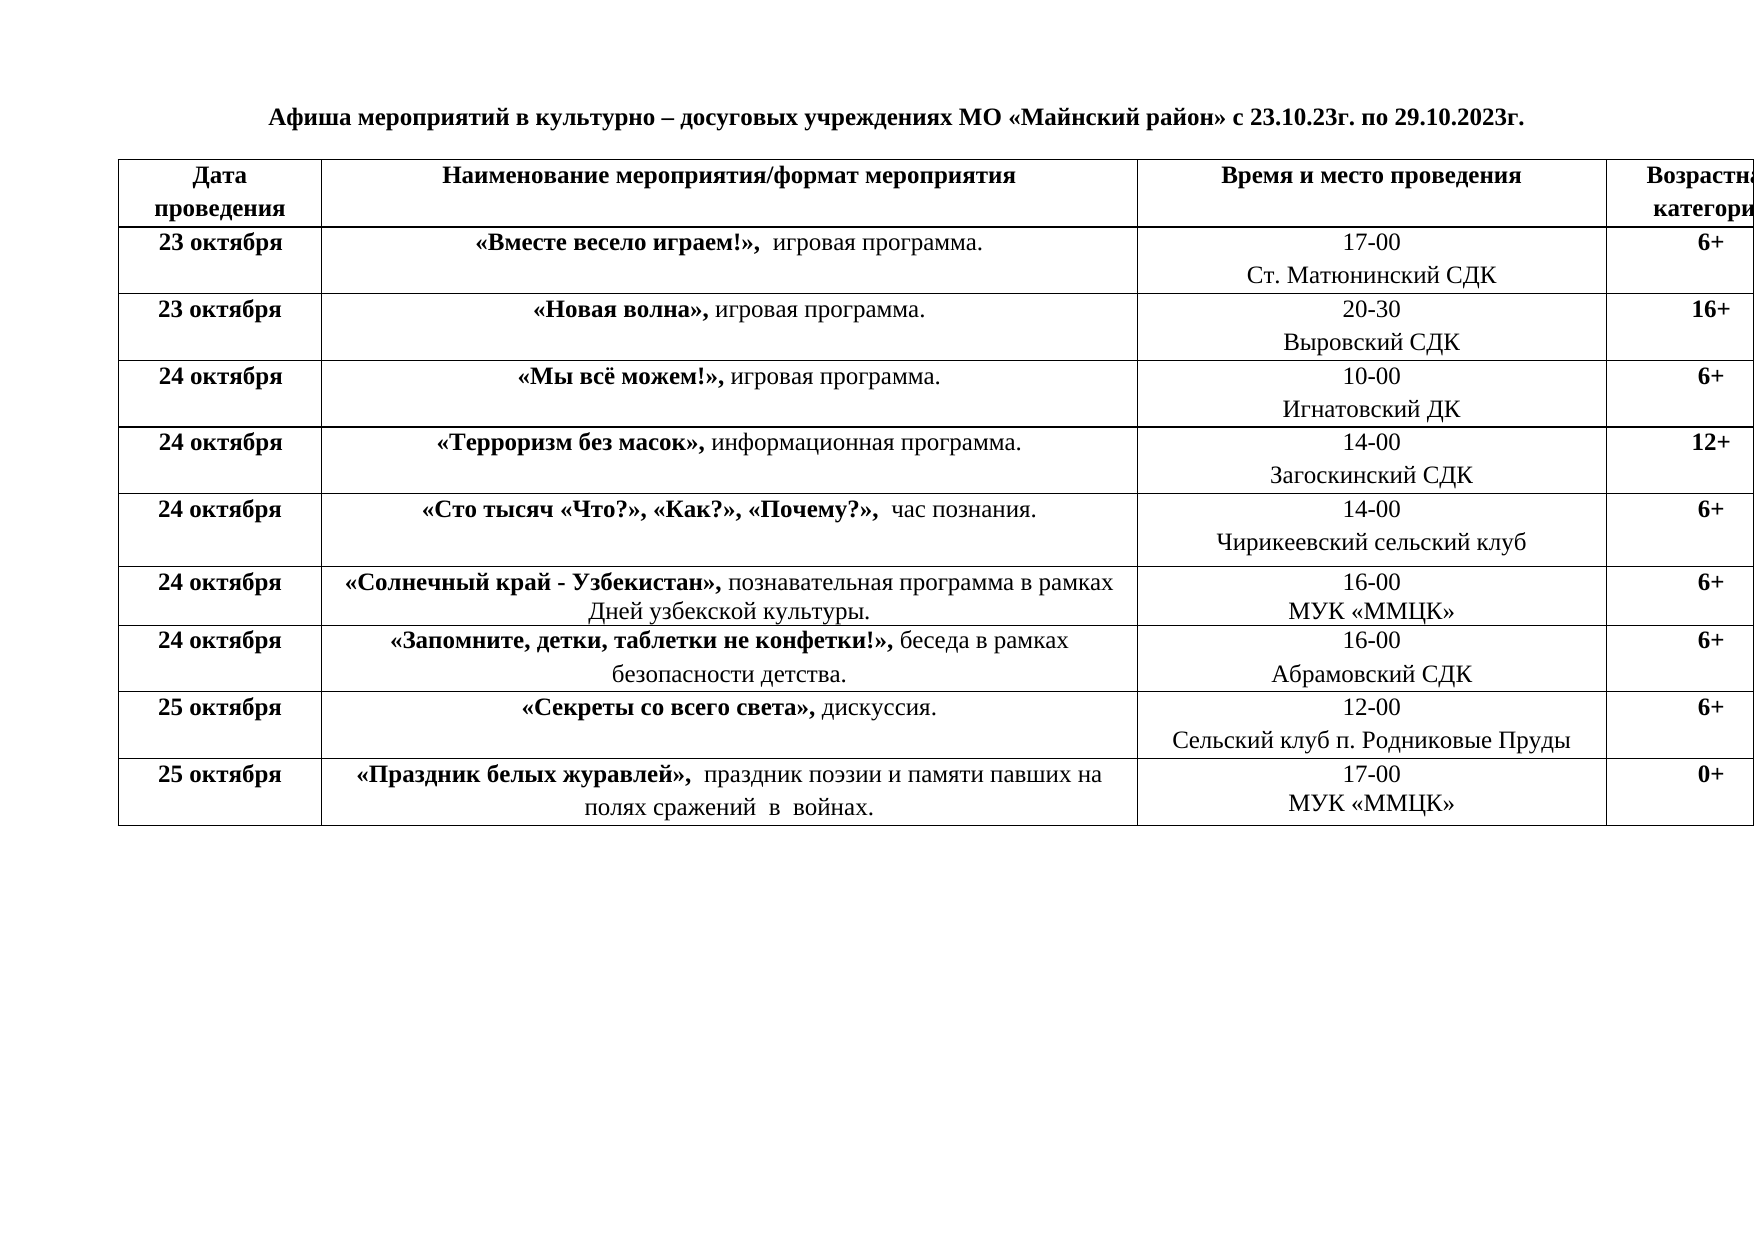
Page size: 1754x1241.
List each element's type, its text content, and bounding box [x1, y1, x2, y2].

table_cell «Новая волна», игровая программа. [322, 294, 1137, 360]
table_header Дата проведения [119, 160, 321, 226]
table_cell 6+ [1607, 567, 1753, 624]
table_cell 24 октября [119, 428, 321, 493]
table_cell «Запомните, детки, таблетки не конфетки!», беседа в рамках безопасности детства. [322, 626, 1137, 691]
table_cell «Солнечный край - Узбекистан», познавательная программа в рамках Дней узбекской культуры. [322, 567, 1137, 624]
table_cell 12-00 Сельский клуб п. Родниковые Пруды [1138, 692, 1606, 758]
table_cell 16+ [1607, 294, 1753, 360]
table_cell 20-30 Выровский СДК [1138, 294, 1606, 360]
table_cell 0+ [1607, 759, 1753, 824]
table_cell 16-00 Абрамовский СДК [1138, 626, 1606, 691]
table_cell 6+ [1607, 626, 1753, 691]
table_cell 25 октября [119, 759, 321, 824]
table_cell 25 октября [119, 692, 321, 758]
table_header Возрастная категория [1607, 160, 1753, 226]
table_cell 17-00 Ст. Матюнинский СДК [1138, 228, 1606, 293]
table_cell 14-00 Загоскинский СДК [1138, 428, 1606, 493]
table_cell 10-00 Игнатовский ДК [1138, 361, 1606, 426]
table_cell 6+ [1607, 361, 1753, 426]
table_cell 16-00 МУК «ММЦК» [1138, 567, 1606, 624]
table_cell «Терроризм без масок», информационная программа. [322, 428, 1137, 493]
table_cell 6+ [1607, 494, 1753, 566]
table_cell «Праздник белых журавлей», праздник поэзии и памяти павших на полях сражений в войнах. [322, 759, 1137, 824]
table_cell 14-00 Чирикеевский сельский клуб [1138, 494, 1606, 566]
table_cell «Вместе весело играем!», игровая программа. [322, 228, 1137, 293]
table_cell 23 октября [119, 228, 321, 293]
table_cell 17-00 МУК «ММЦК» [1138, 759, 1606, 824]
table_cell 23 октября [119, 294, 321, 360]
table_cell 24 октября [119, 626, 321, 691]
table_cell «Мы всё можем!», игровая программа. [322, 361, 1137, 426]
table_header Наименование мероприятия/формат мероприятия [322, 160, 1137, 226]
table_cell 12+ [1607, 428, 1753, 493]
text Афиша мероприятий в культурно – досуговых учреждениях МО «Майнский район» с 23.10.23г. по 29.10.2023г. [118, 102, 1636, 131]
table_cell 6+ [1607, 228, 1753, 293]
table_cell 24 октября [119, 361, 321, 426]
table_cell «Секреты со всего света», дискуссия. [322, 692, 1137, 758]
table_cell 24 октября [119, 494, 321, 566]
table_cell 24 октября [119, 567, 321, 624]
table_header Время и место проведения [1138, 160, 1606, 226]
table_cell 6+ [1607, 692, 1753, 758]
table_cell «Сто тысяч «Что?», «Как?», «Почему?», час познания. [322, 494, 1137, 566]
